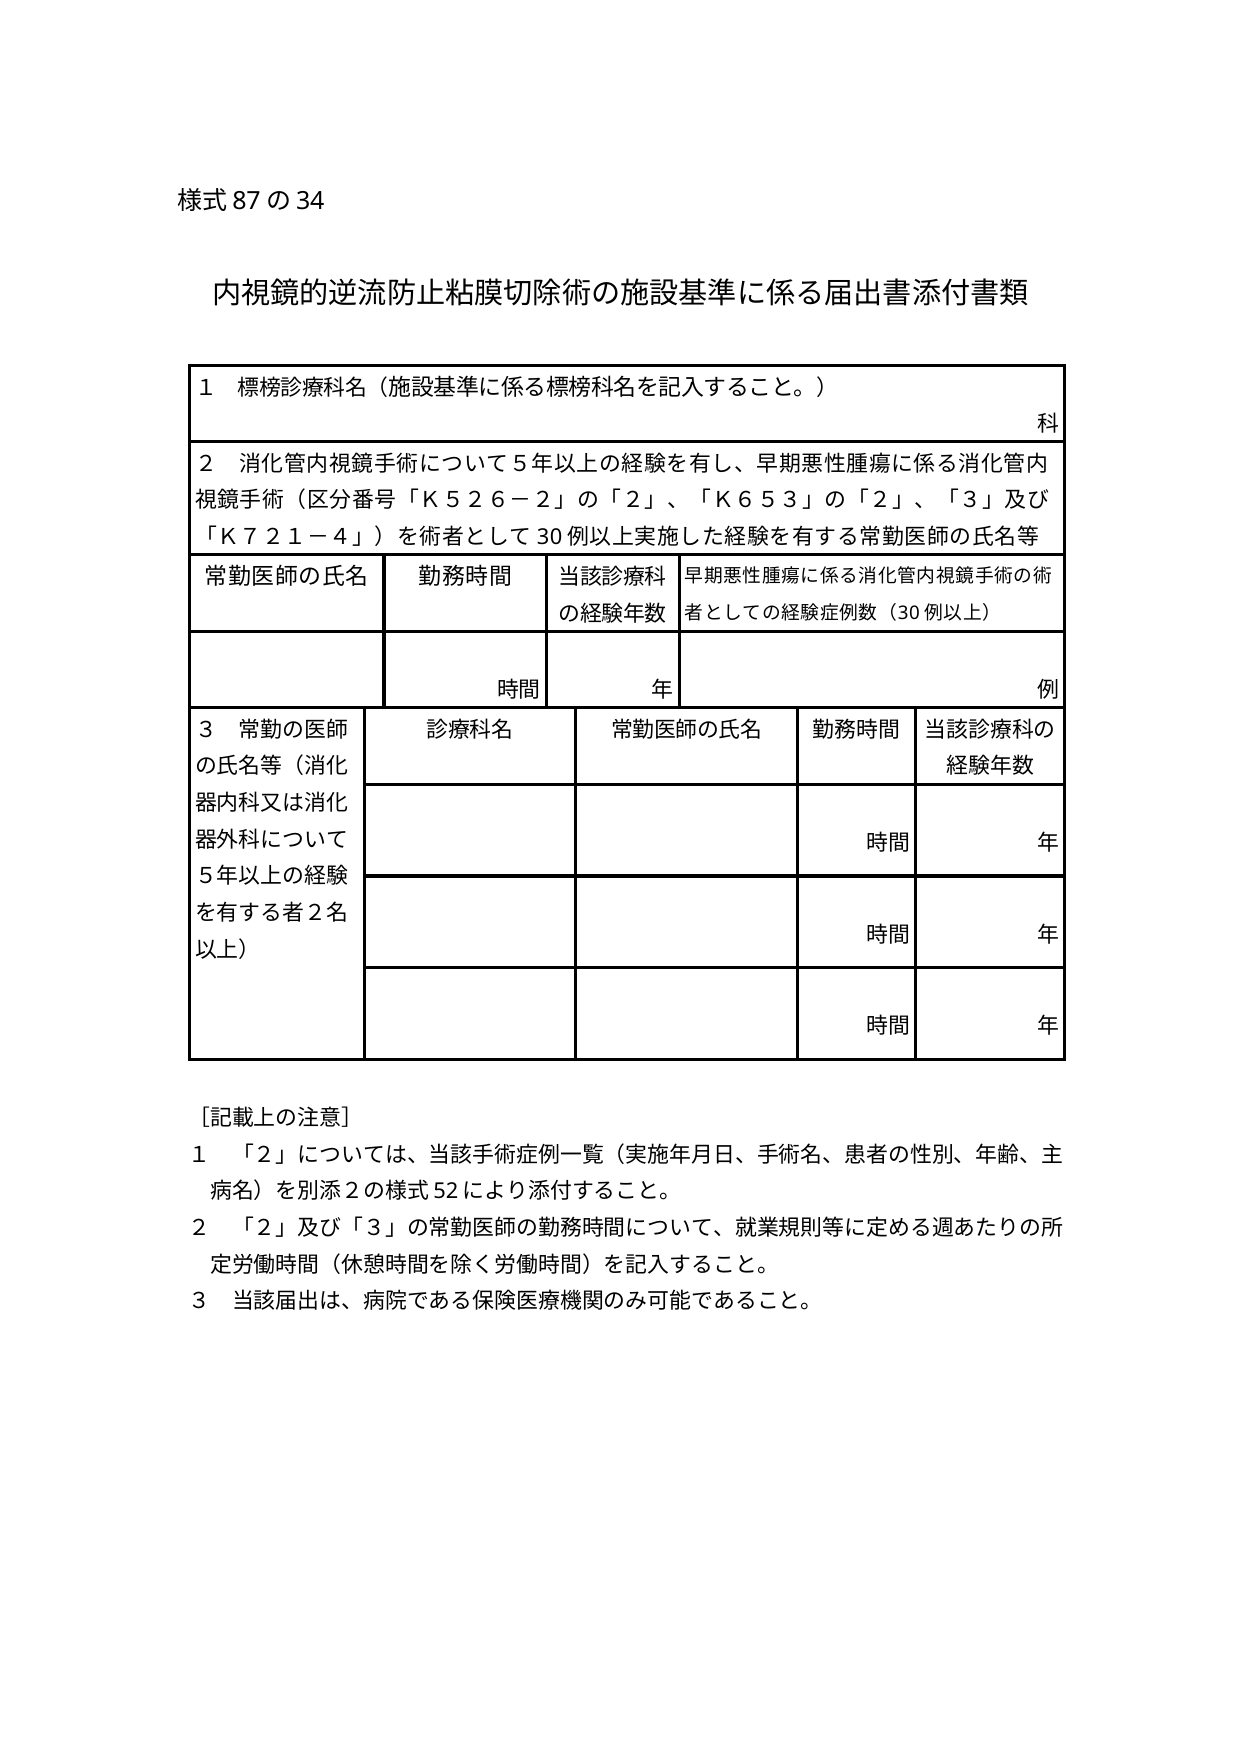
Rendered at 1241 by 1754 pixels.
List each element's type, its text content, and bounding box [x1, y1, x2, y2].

table_cell 時間 [386, 633, 545, 706]
table_cell [577, 786, 796, 874]
table_cell 年 [917, 878, 1063, 966]
table_cell 常勤医師の氏名 [191, 556, 382, 630]
table_cell 例 [681, 633, 1063, 706]
table_cell ２ 消化管内視鏡手術について５年以上の経験を有し、早期悪性腫瘍に係る消化管内視鏡手術（区分番号「Ｋ５２６－２」の「２」、「Ｋ６５３」の「２」、「３」及び「Ｋ７２１－４」）を術者として30例以上実施した経験を有する常勤医師の氏名等 [191, 443, 1063, 553]
table_cell [366, 786, 574, 874]
table_cell 年 [917, 786, 1063, 874]
table_cell 当該診療科の経験年数 [548, 556, 678, 630]
table_cell 勤務時間 [799, 709, 914, 783]
text ２ 「２」及び「３」の常勤医師の勤務時間について、就業規則等に定める週あたりの所定労働時間（休憩時間を除く労働時間）を記入すること。 [188, 1208, 1063, 1281]
table_cell [577, 878, 796, 966]
text １ 「２」については、当該手術症例一覧（実施年月日、手術名、患者の性別、年齢、主病名）を別添２の様式52により添付すること。 [188, 1134, 1063, 1208]
table_cell [191, 633, 382, 706]
table_cell 勤務時間 [386, 556, 545, 630]
table_cell 当該診療科の 経験年数 [917, 709, 1063, 783]
text ３ 当該届出は、病院である保険医療機関のみ可能であること。 [188, 1281, 1063, 1318]
text ［記載上の注意］ [188, 1098, 1063, 1134]
table_header １ 標榜診療科名（施設基準に係る標榜科名を記入すること。） 科 [191, 367, 1063, 440]
table_cell 常勤医師の氏名 [577, 709, 796, 783]
table_cell 早期悪性腫瘍に係る消化管内視鏡手術の術者としての経験症例数（30例以上） [681, 556, 1063, 630]
text 様式87の34 [177, 180, 1063, 217]
table_cell 年 [548, 633, 678, 706]
table_cell [577, 969, 796, 1058]
table_cell 時間 [799, 969, 914, 1058]
table_cell 診療科名 [366, 709, 574, 783]
table_cell 時間 [799, 786, 914, 874]
table_cell ３ 常勤の医師の氏名等（消化器内科又は消化器外科について５年以上の経験を有する者２名以上） [191, 709, 363, 1058]
text 内視鏡的逆流防止粘膜切除術の施設基準に係る届出書添付書類 [177, 254, 1063, 327]
table_cell [366, 969, 574, 1058]
table_cell 時間 [799, 878, 914, 966]
table_cell [366, 878, 574, 966]
table_cell 年 [917, 969, 1063, 1058]
